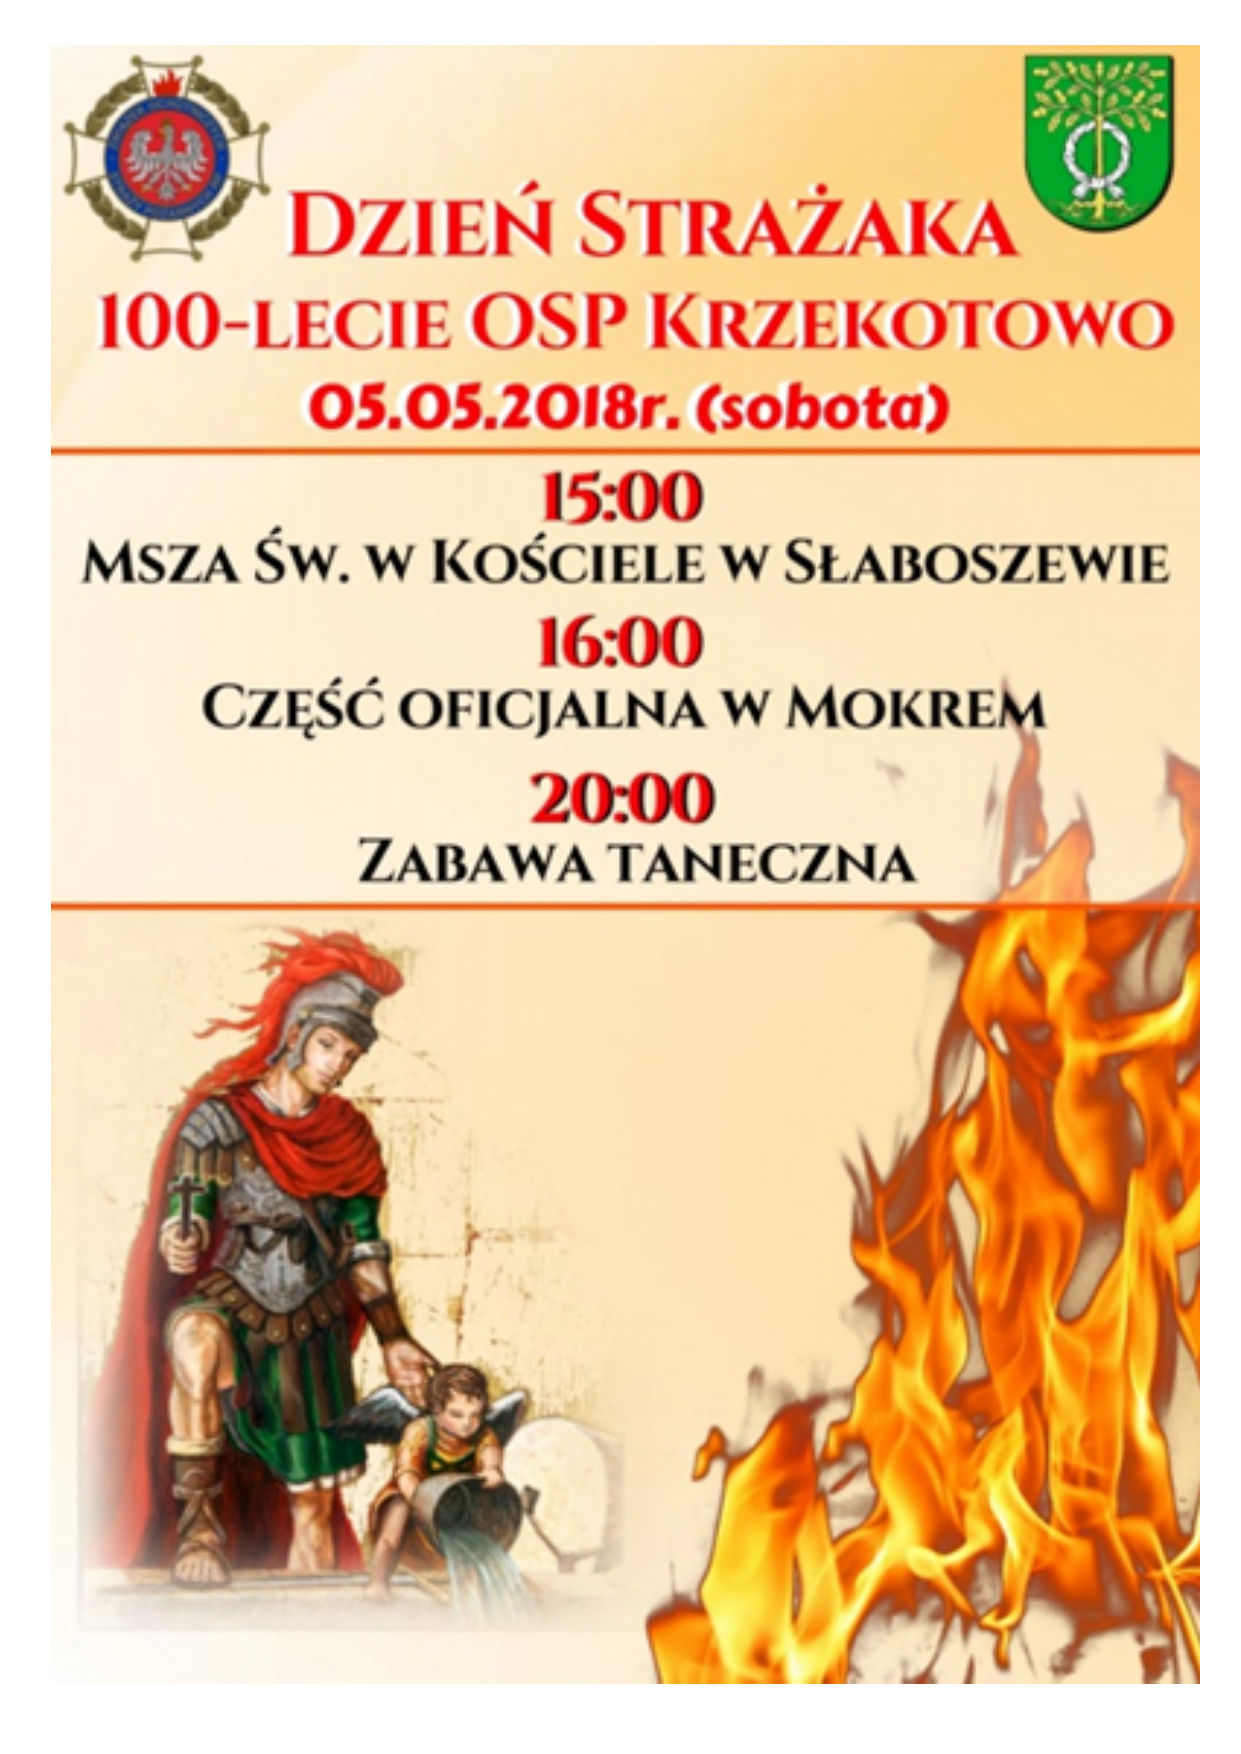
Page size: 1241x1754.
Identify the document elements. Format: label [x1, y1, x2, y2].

picture [46, 45, 1198, 1678]
